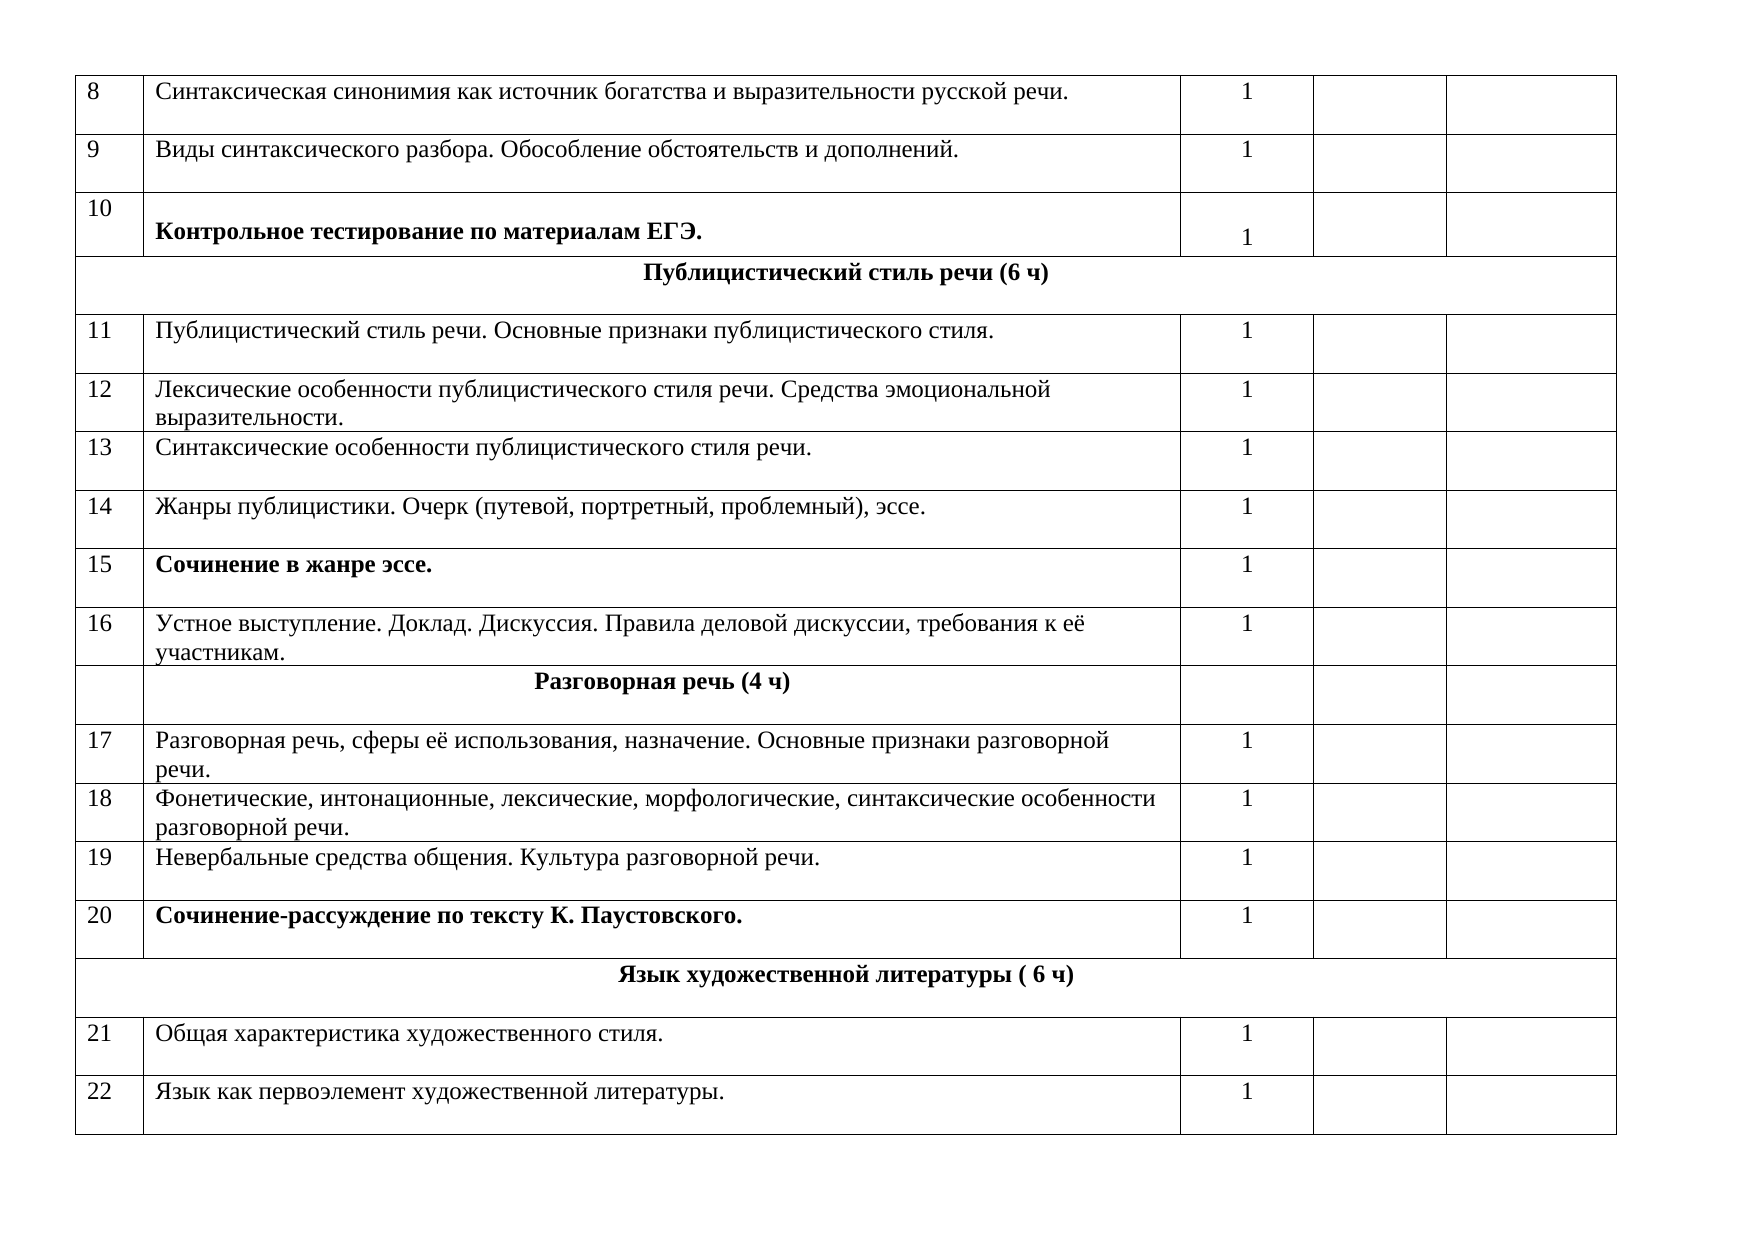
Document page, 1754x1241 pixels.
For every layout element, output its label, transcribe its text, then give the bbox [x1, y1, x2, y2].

table_cell 11 [76, 315, 143, 373]
table_cell [1447, 666, 1616, 724]
table_cell Синтаксические особенности публицистического стиля речи. [144, 432, 1180, 490]
table_cell 17 [76, 725, 143, 782]
table_cell [1447, 1018, 1616, 1075]
table_cell [1447, 491, 1616, 548]
table_cell 20 [76, 901, 143, 958]
table_cell [1447, 432, 1616, 490]
table_cell [1314, 374, 1446, 431]
table_cell Разговорная речь (4 ч) [144, 666, 1180, 724]
table_cell 16 [76, 608, 143, 665]
table_cell [1314, 608, 1446, 665]
table_cell Публицистический стиль речи. Основные признаки публицистического стиля. [144, 315, 1180, 373]
table_cell 1 [1181, 549, 1313, 607]
table_cell 1 [1181, 76, 1313, 133]
table_cell Разговорная речь, сферы её использования, назначение. Основные признаки разговорной речи. [144, 725, 1180, 782]
table_cell 1 [1181, 608, 1313, 665]
table_cell 1 [1181, 784, 1313, 841]
table_cell 12 [76, 374, 143, 431]
table_cell 8 [76, 76, 143, 133]
table_cell [1447, 193, 1616, 256]
table_cell 22 [76, 1076, 143, 1134]
table_cell 14 [76, 491, 143, 548]
table_cell 19 [76, 842, 143, 899]
table_cell 9 [76, 135, 143, 192]
table_cell [1314, 315, 1446, 373]
table_cell [1447, 842, 1616, 899]
table_cell Сочинение в жанре эссе. [144, 549, 1180, 607]
table_cell 1 [1181, 842, 1313, 899]
table_cell [1447, 76, 1616, 133]
table_cell Лексические особенности публицистического стиля речи. Средства эмоциональной выразительности. [144, 374, 1180, 431]
table_cell 1 [1181, 1076, 1313, 1134]
table_cell 1 [1181, 432, 1313, 490]
table_cell 1 [1181, 135, 1313, 192]
table_cell 1 [1181, 491, 1313, 548]
table_cell [1447, 901, 1616, 958]
table_cell Виды синтаксического разбора. Обособление обстоятельств и дополнений. [144, 135, 1180, 192]
table_cell [1447, 374, 1616, 431]
table_cell [1314, 76, 1446, 133]
table_cell 1 [1181, 1018, 1313, 1075]
table_cell Фонетические, интонационные, лексические, морфологические, синтаксические особенности разговорной речи. [144, 784, 1180, 841]
table_cell [1314, 491, 1446, 548]
table_cell Синтаксическая синонимия как источник богатства и выразительности русской речи. [144, 76, 1180, 133]
table_cell [1314, 666, 1446, 724]
table_cell 13 [76, 432, 143, 490]
table_cell 21 [76, 1018, 143, 1075]
table_cell [1447, 784, 1616, 841]
table_cell [1314, 725, 1446, 782]
table_cell 1 [1181, 315, 1313, 373]
table_cell Жанры публицистики. Очерк (путевой, портретный, проблемный), эссе. [144, 491, 1180, 548]
table_cell [1447, 1076, 1616, 1134]
table_cell [1447, 549, 1616, 607]
table_cell [1314, 901, 1446, 958]
table_cell [1447, 315, 1616, 373]
table_cell [1314, 549, 1446, 607]
table_cell [1314, 135, 1446, 192]
table_cell Устное выступление. Доклад. Дискуссия. Правила деловой дискуссии, требования к её участникам. [144, 608, 1180, 665]
table_cell Общая характеристика художественного стиля. [144, 1018, 1180, 1075]
table_cell 1 [1181, 193, 1313, 256]
table_cell [1181, 666, 1313, 724]
table_cell [1314, 842, 1446, 899]
table_cell Язык как первоэлемент художественной литературы. [144, 1076, 1180, 1134]
table_cell [1314, 1076, 1446, 1134]
table_cell [1447, 608, 1616, 665]
table_cell [1314, 193, 1446, 256]
table_cell Язык художественной литературы ( 6 ч) [76, 959, 1616, 1017]
table_cell 18 [76, 784, 143, 841]
table_cell [76, 666, 143, 724]
table_cell [1447, 725, 1616, 782]
table_cell Сочинение-рассуждение по тексту К. Паустовского. [144, 901, 1180, 958]
table_cell [1314, 1018, 1446, 1075]
table_cell [1314, 432, 1446, 490]
table_cell 15 [76, 549, 143, 607]
table_cell Невербальные средства общения. Культура разговорной речи. [144, 842, 1180, 899]
table_cell 1 [1181, 901, 1313, 958]
table_cell 10 [76, 193, 143, 256]
table_cell Контрольное тестирование по материалам ЕГЭ. [144, 193, 1180, 256]
table_cell [1447, 135, 1616, 192]
table_cell Публицистический стиль речи (6 ч) [76, 257, 1616, 314]
table_cell [1314, 784, 1446, 841]
table_cell 1 [1181, 374, 1313, 431]
table_cell 1 [1181, 725, 1313, 782]
